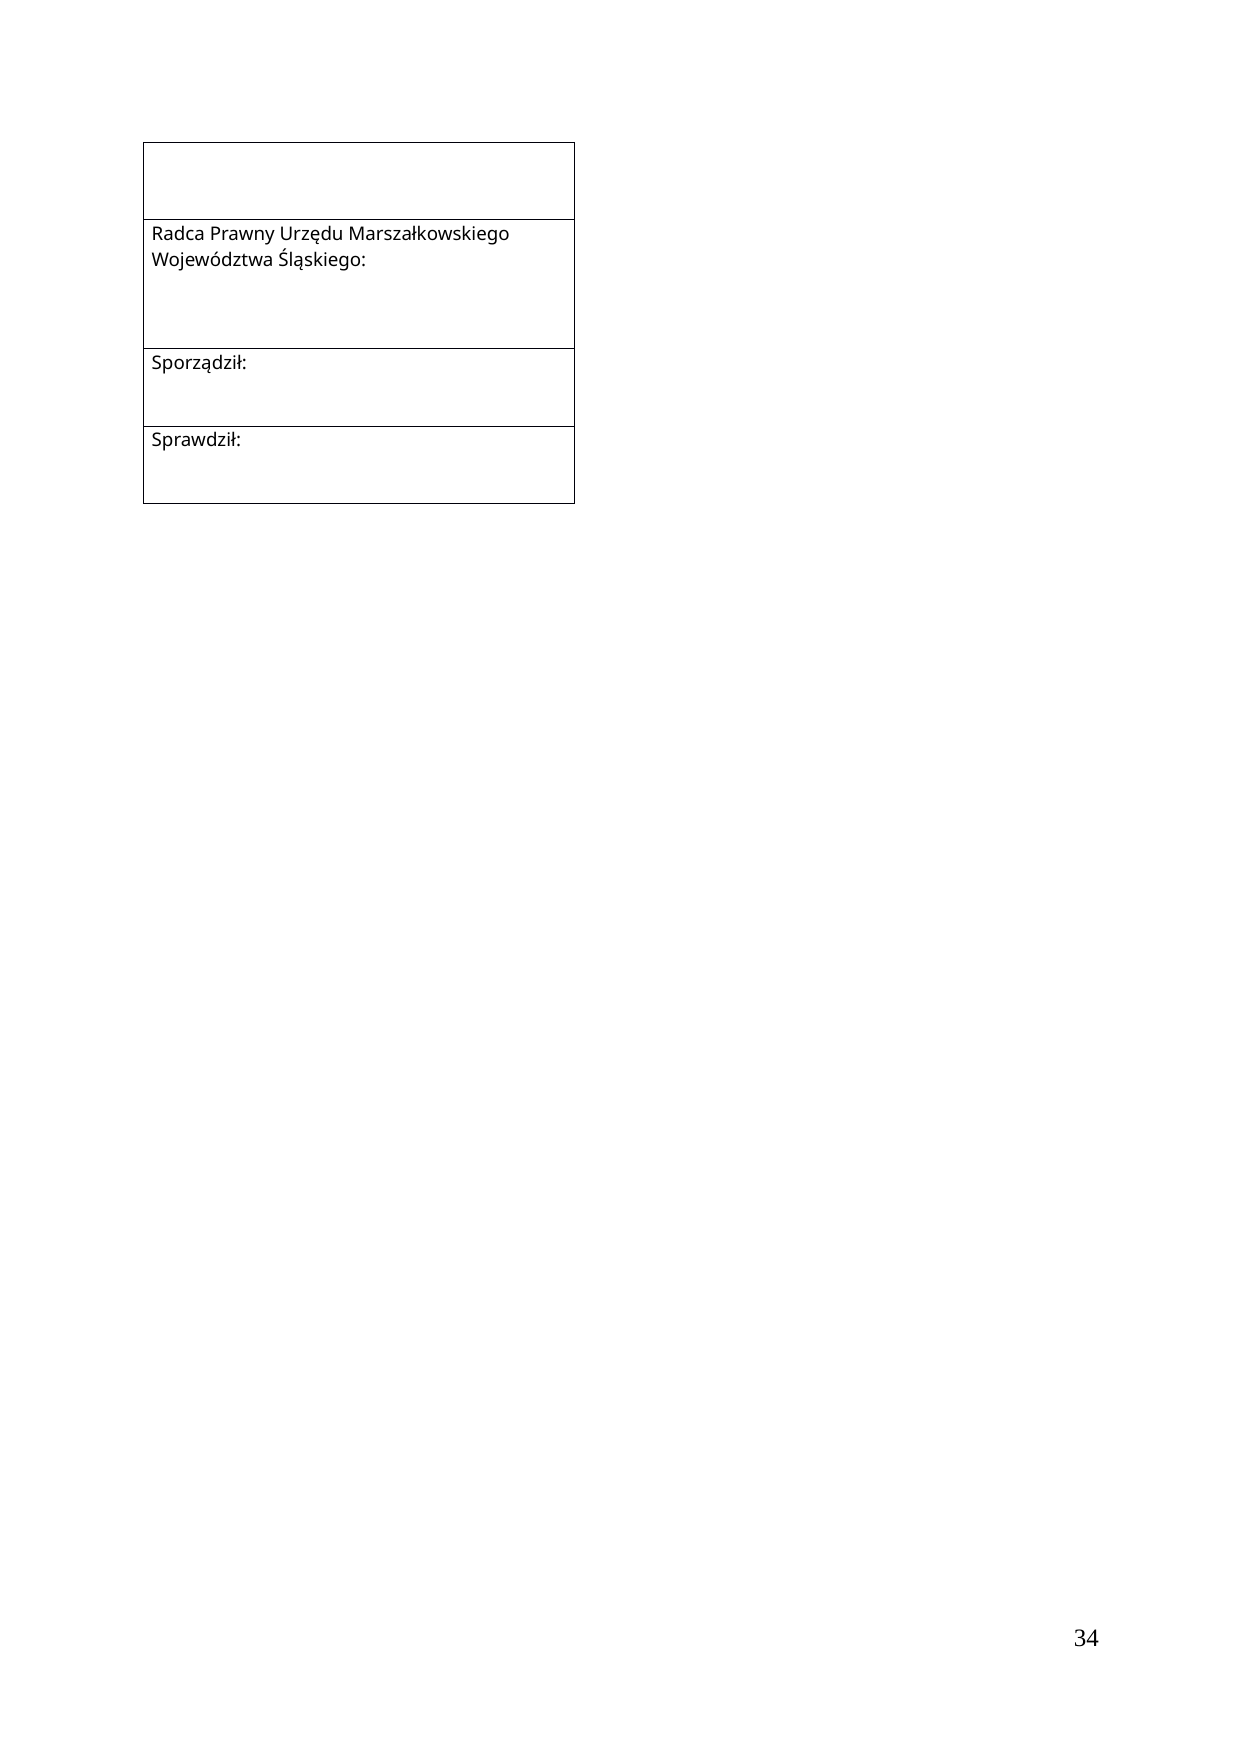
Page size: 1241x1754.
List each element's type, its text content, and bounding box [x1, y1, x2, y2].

table_cell Sprawdził: [144, 427, 574, 503]
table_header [144, 143, 574, 219]
table_cell Sporządził: [144, 349, 574, 426]
table_cell Radca Prawny Urzędu Marszałkowskiego Województwa Śląskiego: [144, 220, 574, 348]
